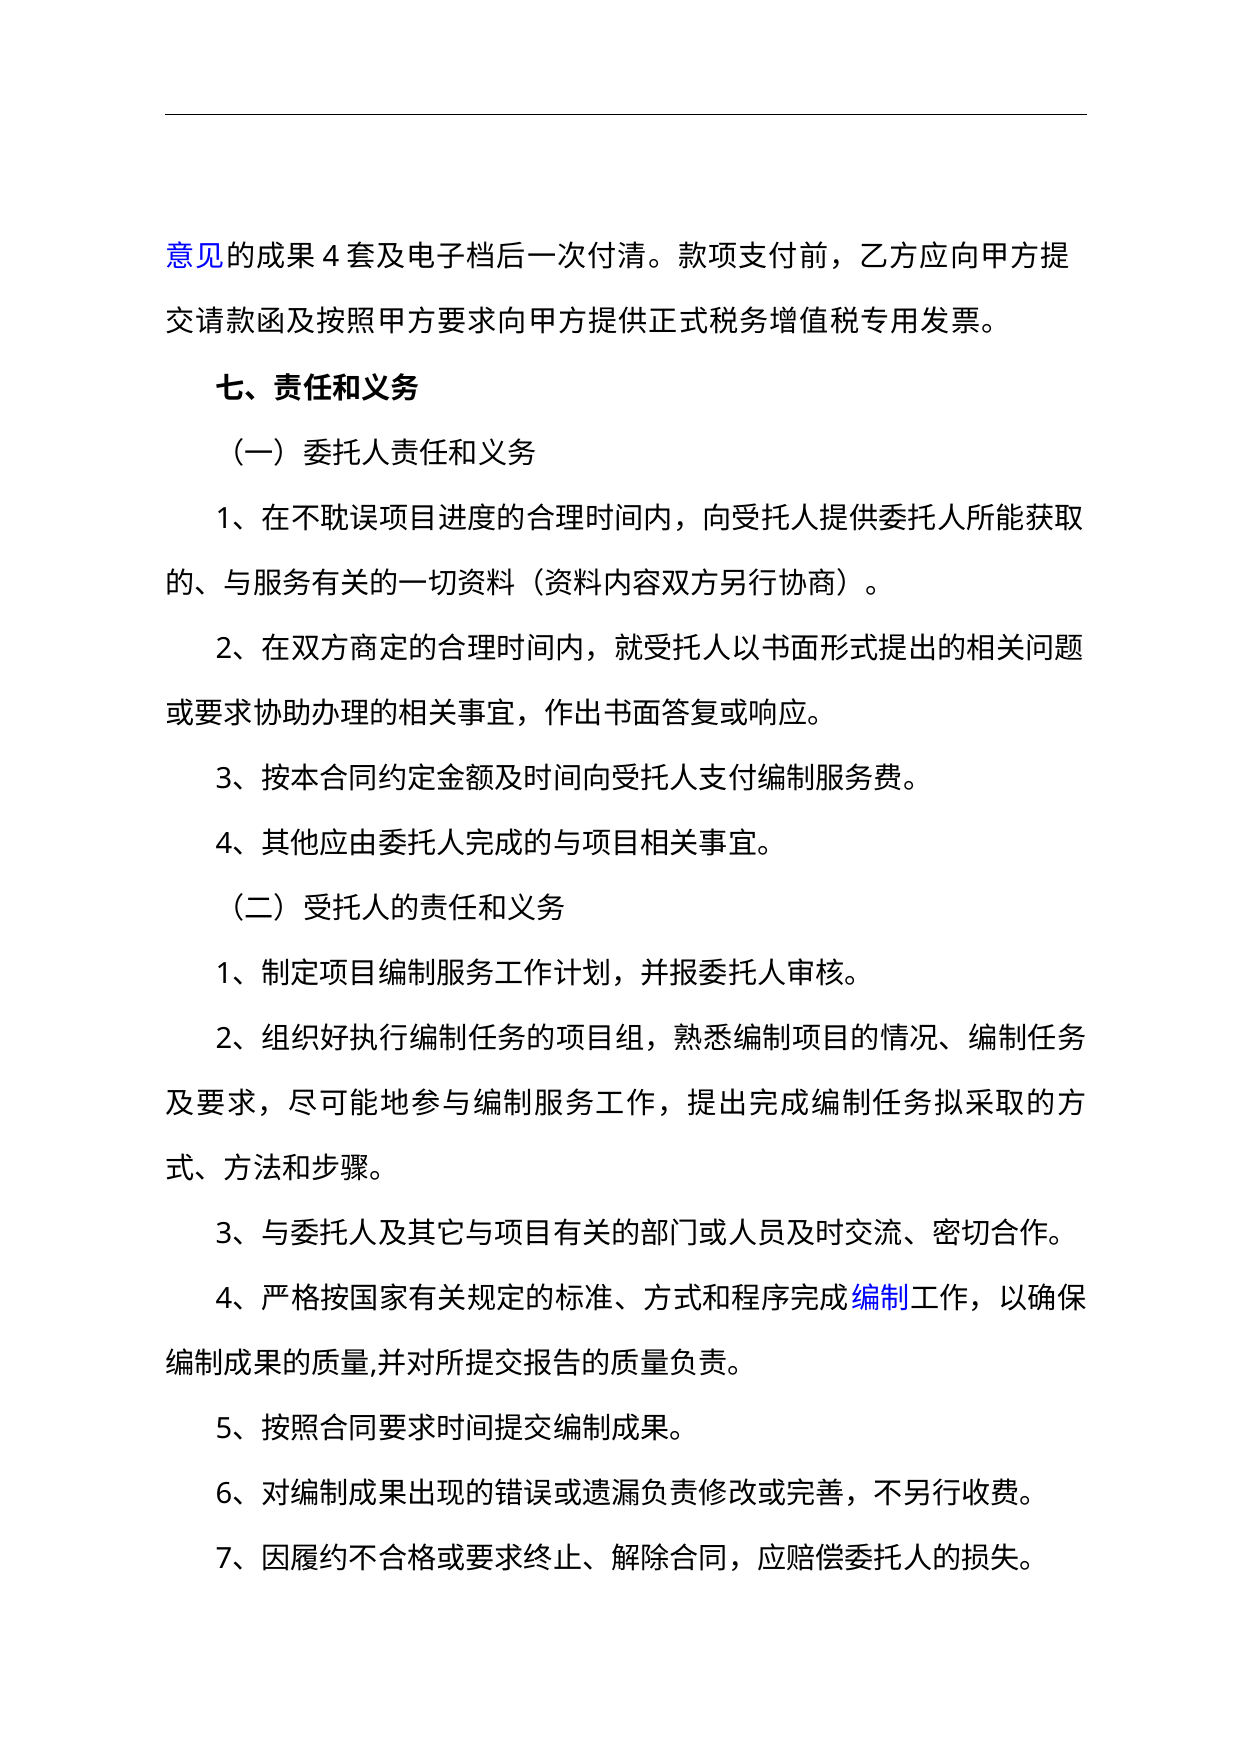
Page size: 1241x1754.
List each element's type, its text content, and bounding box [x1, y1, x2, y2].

text 5、按照合同要求时间提交编制成果。 [165, 1394, 1087, 1459]
text 4、严格按国家有关规定的标准、方式和程序完成编制工作，以确保编制成果的质量,并对所提交报告的质量负责。 [165, 1264, 1087, 1394]
text 3、与委托人及其它与项目有关的部门或人员及时交流、密切合作。 [165, 1199, 1087, 1264]
text 七、责任和义务 [165, 354, 1087, 419]
text 2、组织好执行编制任务的项目组，熟悉编制项目的情况、编制任务及要求，尽可能地参与编制服务工作，提出完成编制任务拟采取的方式、方法和步骤。 [165, 1004, 1087, 1199]
text 1、在不耽误项目进度的合理时间内，向受托人提供委托人所能获取的、与服务有关的一切资料（资料内容双方另行协商）。 [165, 484, 1087, 614]
text （一）委托人责任和义务 [165, 419, 1087, 484]
text 3、按本合同约定金额及时间向受托人支付编制服务费。 [165, 744, 1087, 809]
text 7、因履约不合格或要求终止、解除合同，应赔偿委托人的损失。 [165, 1524, 1087, 1589]
text （二）受托人的责任和义务 [165, 874, 1087, 939]
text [165, 221, 1087, 351]
text 1、制定项目编制服务工作计划，并报委托人审核。 [165, 939, 1087, 1004]
text 2、在双方商定的合理时间内，就受托人以书面形式提出的相关问题或要求协助办理的相关事宜，作出书面答复或响应。 [165, 614, 1087, 744]
text 4、其他应由委托人完成的与项目相关事宜。 [165, 809, 1087, 874]
text 6、对编制成果出现的错误或遗漏负责修改或完善，不另行收费。 [165, 1459, 1087, 1524]
